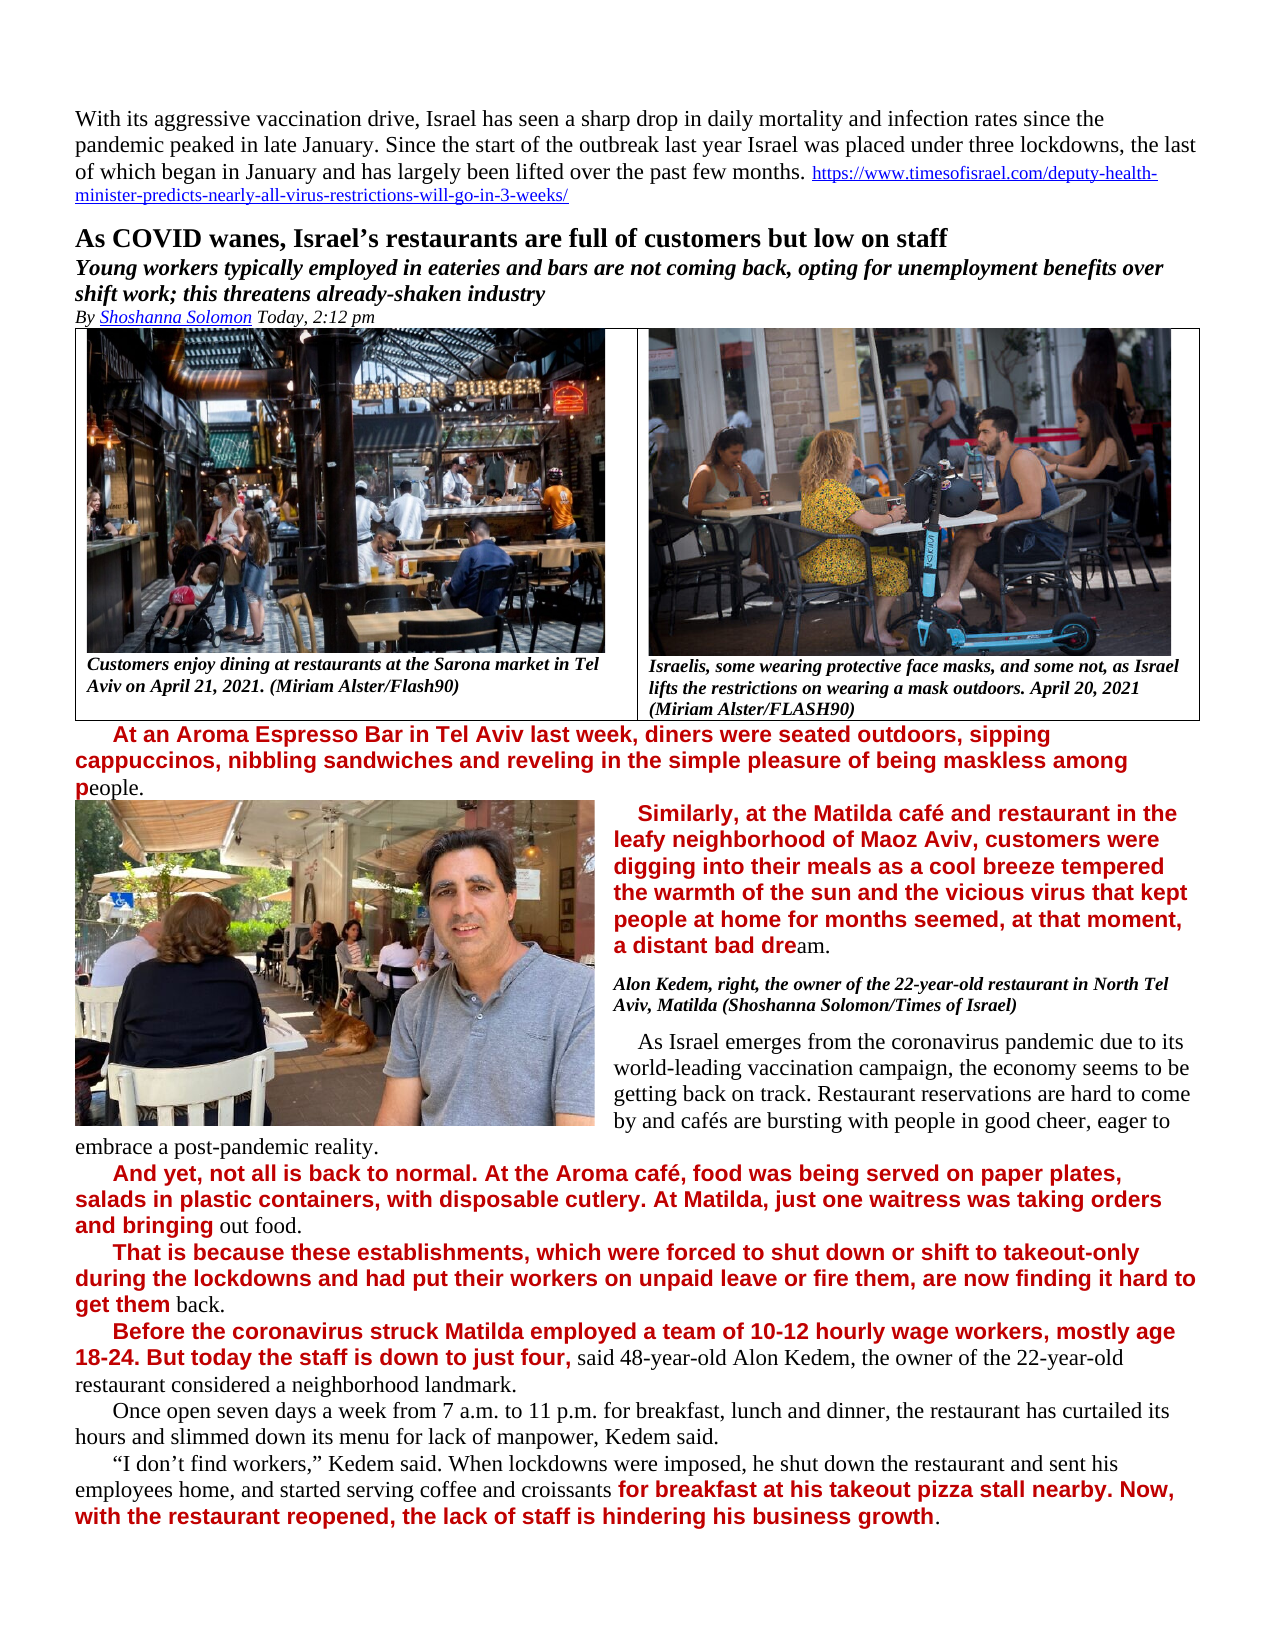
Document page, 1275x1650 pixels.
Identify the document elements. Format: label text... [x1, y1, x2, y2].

table_header Customers enjoy dining at restaurants at the Sarona market in Tel Aviv on April 21, 2021. (Miriam Alster/Flash90) [76, 329, 637, 720]
picture [75, 800, 595, 1126]
text That is because these establishments, which were forced to shut down or shift to takeout-only during the lockdowns and had put their workers on unpaid leave or fire them, are now finding it hard to get them back. [75, 1239, 1200, 1318]
text Alon Kedem, right, the owner of the 22-year-old restaurant in North Tel Aviv, Matilda (Shoshanna Solomon/Times of Israel) [595, 973, 1200, 1016]
table_header Israelis, some wearing protective face masks, and some not, as Israel lifts the restrictions on wearing a mask outdoors. April 20, 2021 (Miriam Alster/FLASH90) [638, 329, 1199, 720]
text As Israel emerges from the coronavirus pandemic due to its world-leading vaccination campaign, the economy seems to be getting back on track. Restaurant reservations are hard to come by and cafés are bursting with people in good cheer, eager to embrace a post-pandemic reality. [75, 1028, 1200, 1159]
text At an Aroma Espresso Bar in Tel Aviv last week, diners were seated outdoors, sipping cappuccinos, nibbling sandwiches and reveling in the simple pleasure of being maskless among people. [75, 721, 1200, 800]
text Similarly, at the Matilda café and restaurant in the leafy neighborhood of Maoz Aviv, customers were digging into their meals as a cool breeze tempered the warmth of the sun and the vicious virus that kept people at home for months seemed, at that moment, a distant bad dream. [595, 800, 1200, 958]
text Before the coronavirus struck Matilda employed a team of 10-12 hourly wage workers, mostly age 18-24. But today the staff is down to just four, said 48-year-old Alon Kedem, the owner of the 22-year-old restaurant considered a neighborhood landmark. [75, 1318, 1200, 1397]
text By Shoshanna Solomon Today, 2:12 pm [75, 306, 1200, 328]
text “I don’t find workers,” Kedem said. When lockdowns were imposed, he shut down the restaurant and sent his employees home, and started serving coffee and croissants for breakfast at his takeout pizza stall nearby. Now, with the restaurant reopened, the lack of staff is hindering his business growth. [75, 1450, 1200, 1529]
text Once open seven days a week from 7 a.m. to 11 p.m. for breakfast, lunch and dinner, the restaurant has curtailed its hours and slimmed down its menu for lack of manpower, Kedem said. [75, 1397, 1200, 1450]
picture [648, 328, 1172, 656]
text With its aggressive vaccination drive, Israel has seen a sharp drop in daily mortality and infection rates since the pandemic peaked in late January. Since the start of the outbreak last year Israel was placed under three lockdowns, the last of which began in January and has largely been lifted over the past few months. https://www.timesofisrael.com/deputy-health-minister-predicts-nearly-all-virus-restrictions-will-go-in-3-weeks/ [75, 105, 1200, 206]
text And yet, not all is back to normal. At the Aroma café, food was being served on paper plates, salads in plastic containers, with disposable cutlery. At Matilda, just one waitress was taking orders and bringing out food. [75, 1159, 1200, 1239]
text As COVID wanes, Israel’s restaurants are full of customers but low on staff [75, 222, 1200, 253]
text Young workers typically employed in eateries and bars are not coming back, opting for unemployment benefits over shift work; this threatens already-shaken industry [75, 253, 1200, 306]
picture [86, 328, 606, 653]
